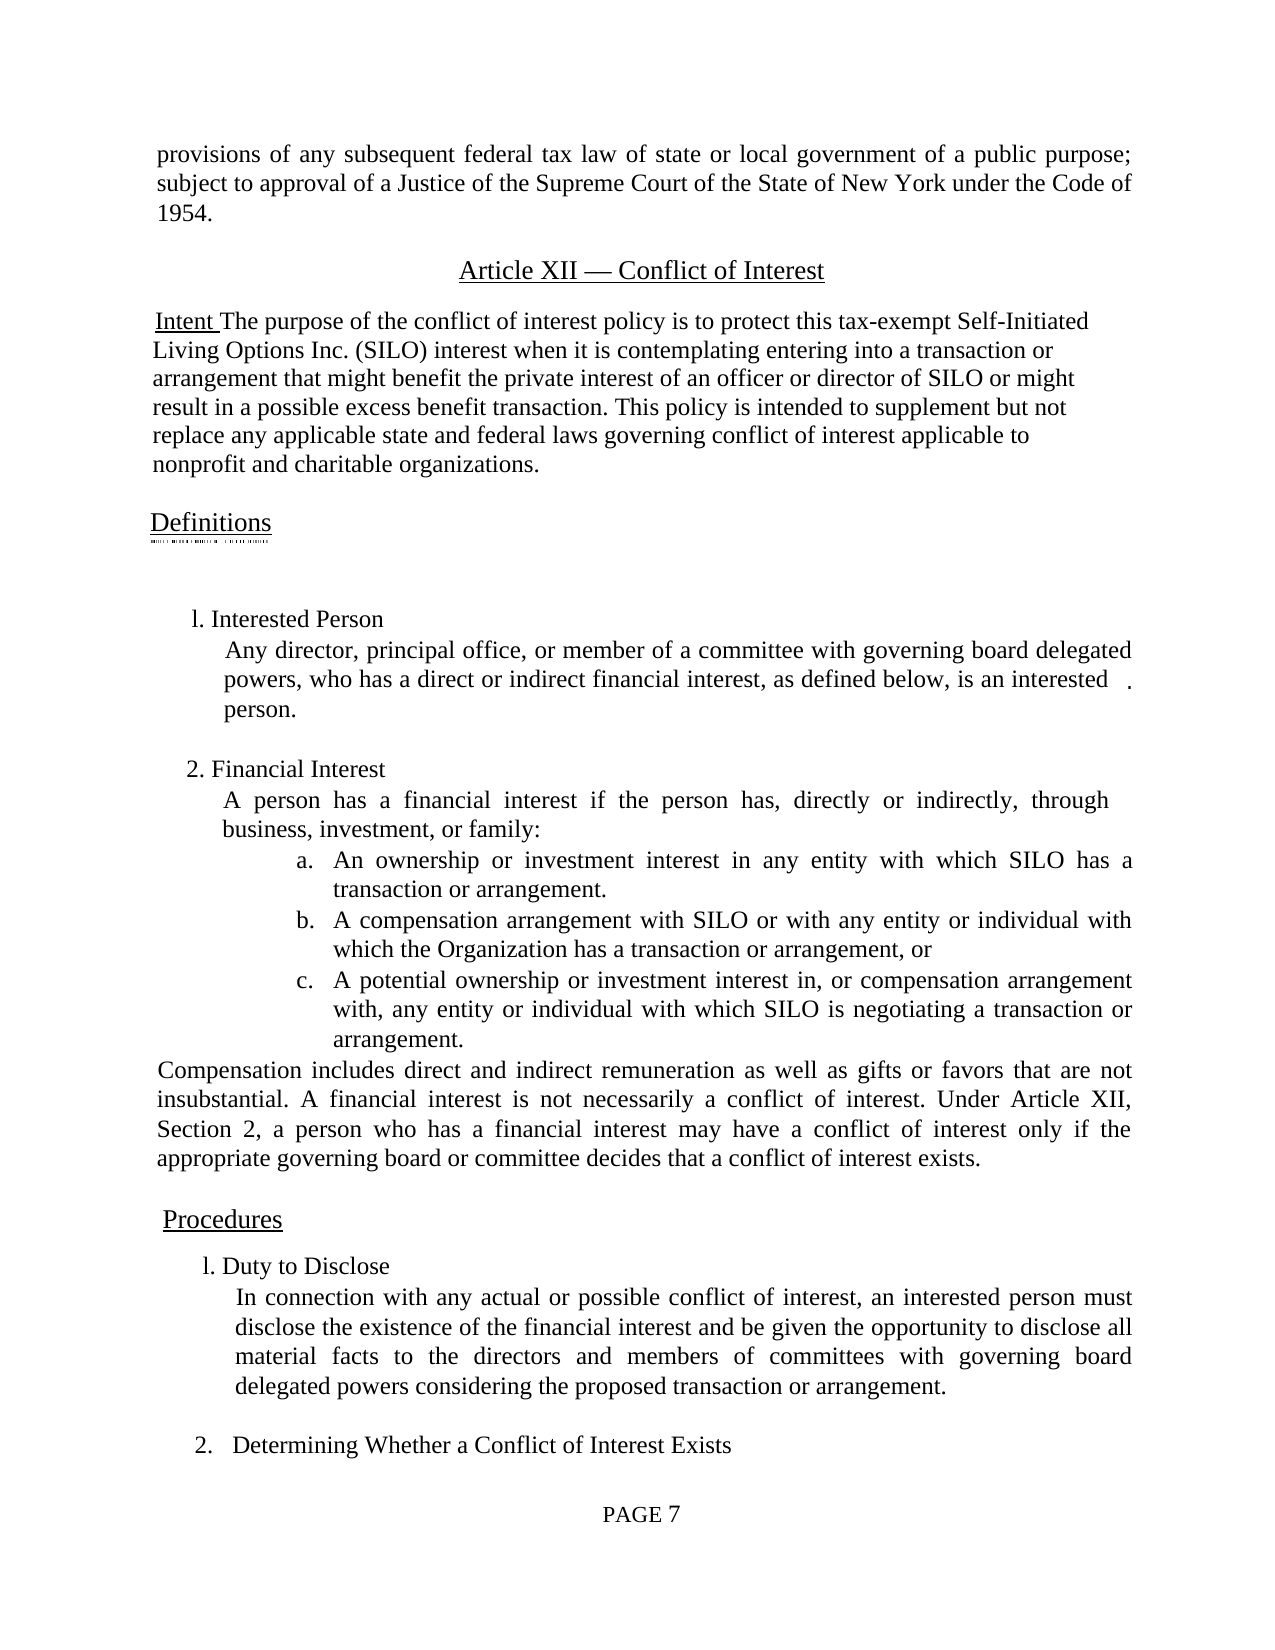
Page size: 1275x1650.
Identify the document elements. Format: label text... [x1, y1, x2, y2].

list Determining Whether a Conflict of Interest Exists [194, 1430, 1133, 1459]
text l. Interested Person [191, 604, 1133, 633]
text Intent The purpose of the conflict of interest policy is to protect this tax-exempt Self-Initiated Living Options Inc. (SILO) interest when it is contemplating entering into a transaction or arrangement that might benefit the private interest of an officer or director of SILO or might result in a possible excess benefit transaction. This policy is intended to supplement but not replace any applicable state and federal laws governing conflict of interest applicable to nonprofit and charitable organizations. [152, 307, 1118, 478]
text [157, 139, 1133, 227]
subtitle Definitions [150, 507, 1143, 538]
text In connection with any actual or possible conflict of interest, an interested person must disclose the existence of the financial interest and be given the opportunity to disclose all material facts to the directors and members of committees with governing board delegated powers considering the proposed transaction or arrangement. [235, 1282, 1133, 1399]
list A compensation arrangement with SILO or with any entity or individual with which the Organization has a transaction or arrangement, or [296, 905, 1133, 963]
text A person has a financial interest if the person has, directly or indirectly, through business, investment, or family: [222, 785, 1110, 843]
text l. Duty to Disclose [202, 1251, 1133, 1280]
list A potential ownership or investment interest in, or compensation arrangement with, any entity or individual with which SILO is negotiating a transaction or arrangement. [296, 965, 1133, 1053]
subtitle Procedures [162, 1203, 1143, 1234]
text Compensation includes direct and indirect remuneration as well as gifts or favors that are not insubstantial. A financial interest is not necessarily a conflict of interest. Under Article XII, Section 2, a person who has a financial interest may have a conflict of interest only if the appropriate governing board or committee decides that a conflict of interest exists. [157, 1055, 1133, 1172]
text 2. Financial Interest [186, 754, 1133, 783]
text Any director, principal office, or member of a committee with governing board delegated powers, who has a direct or indirect financial interest, as defined below, is an interested person. [224, 635, 1133, 723]
text Article XII — Conflict of Interest [313, 254, 969, 286]
list An ownership or investment interest in any entity with which SILO has a transaction or arrangement. [296, 845, 1133, 903]
